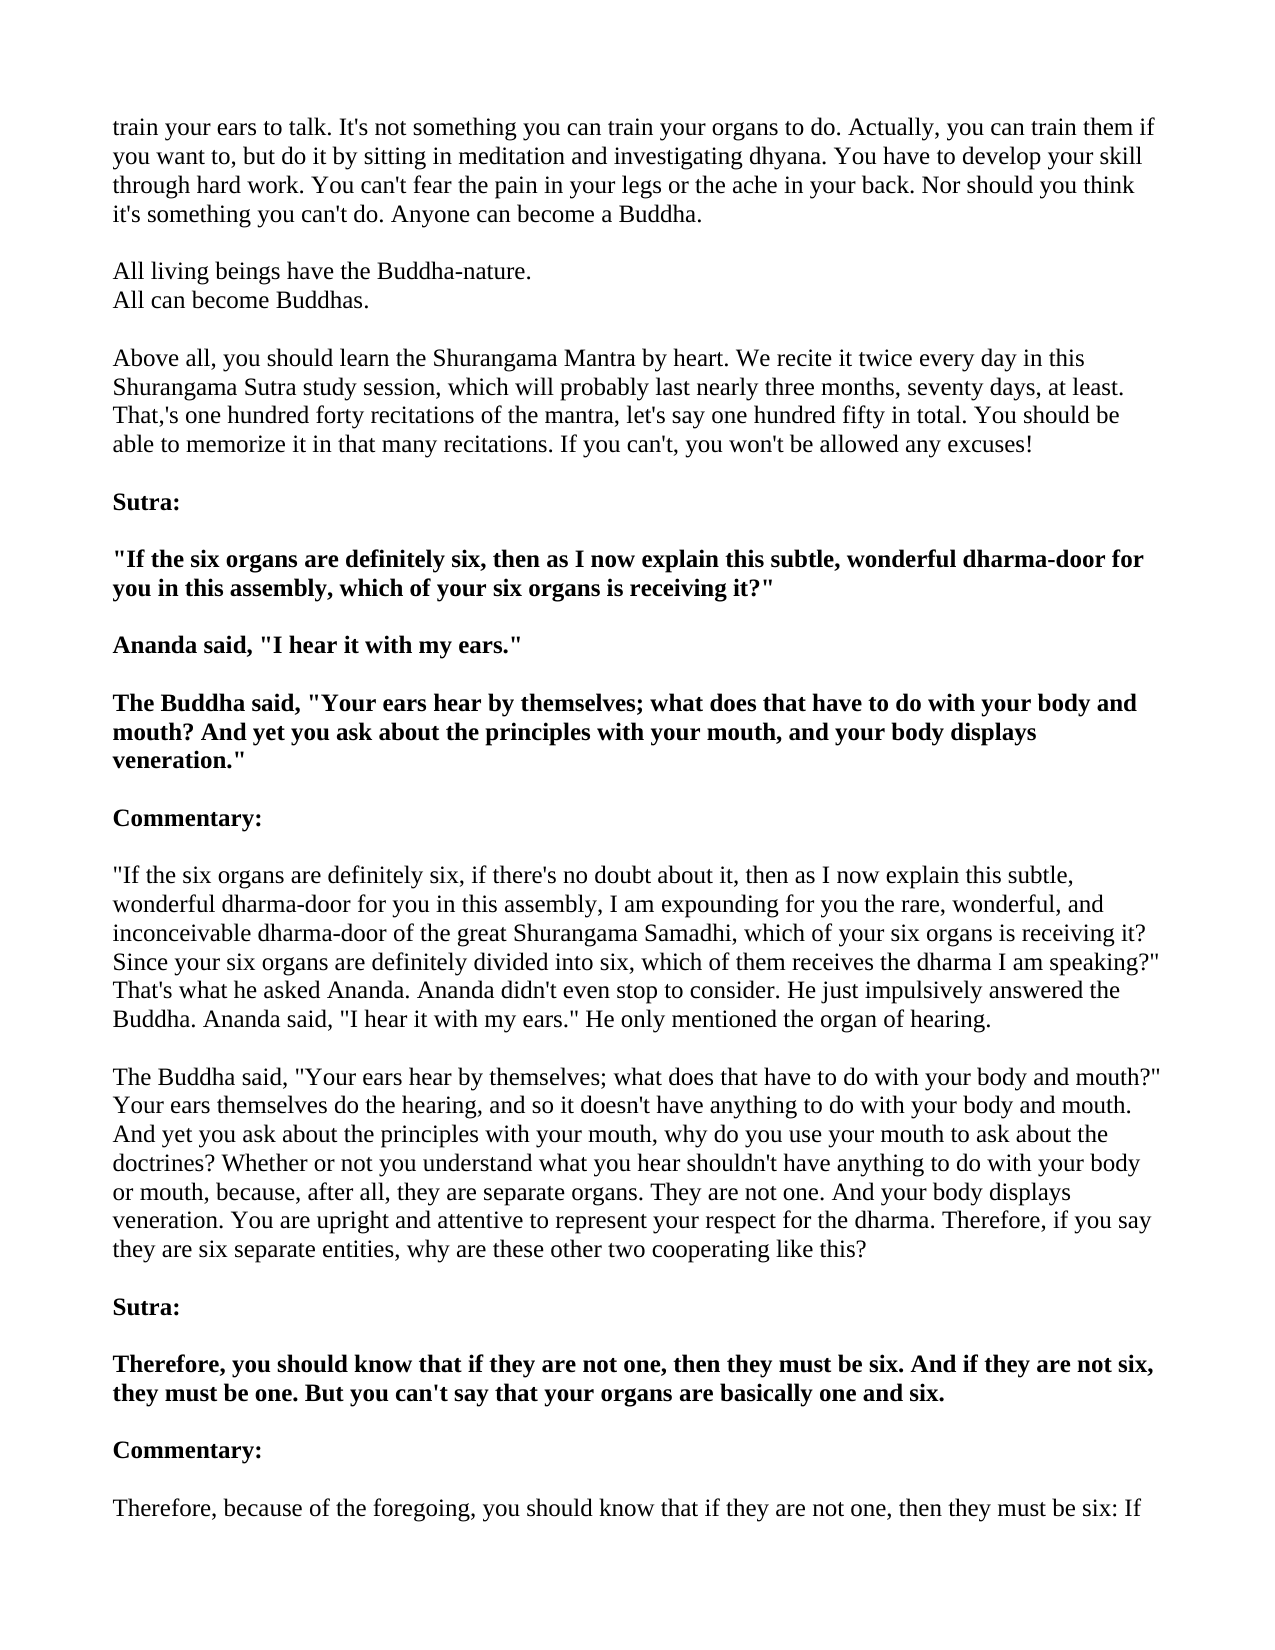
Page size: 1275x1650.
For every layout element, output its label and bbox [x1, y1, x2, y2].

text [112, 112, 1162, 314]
text [112, 343, 1162, 1522]
